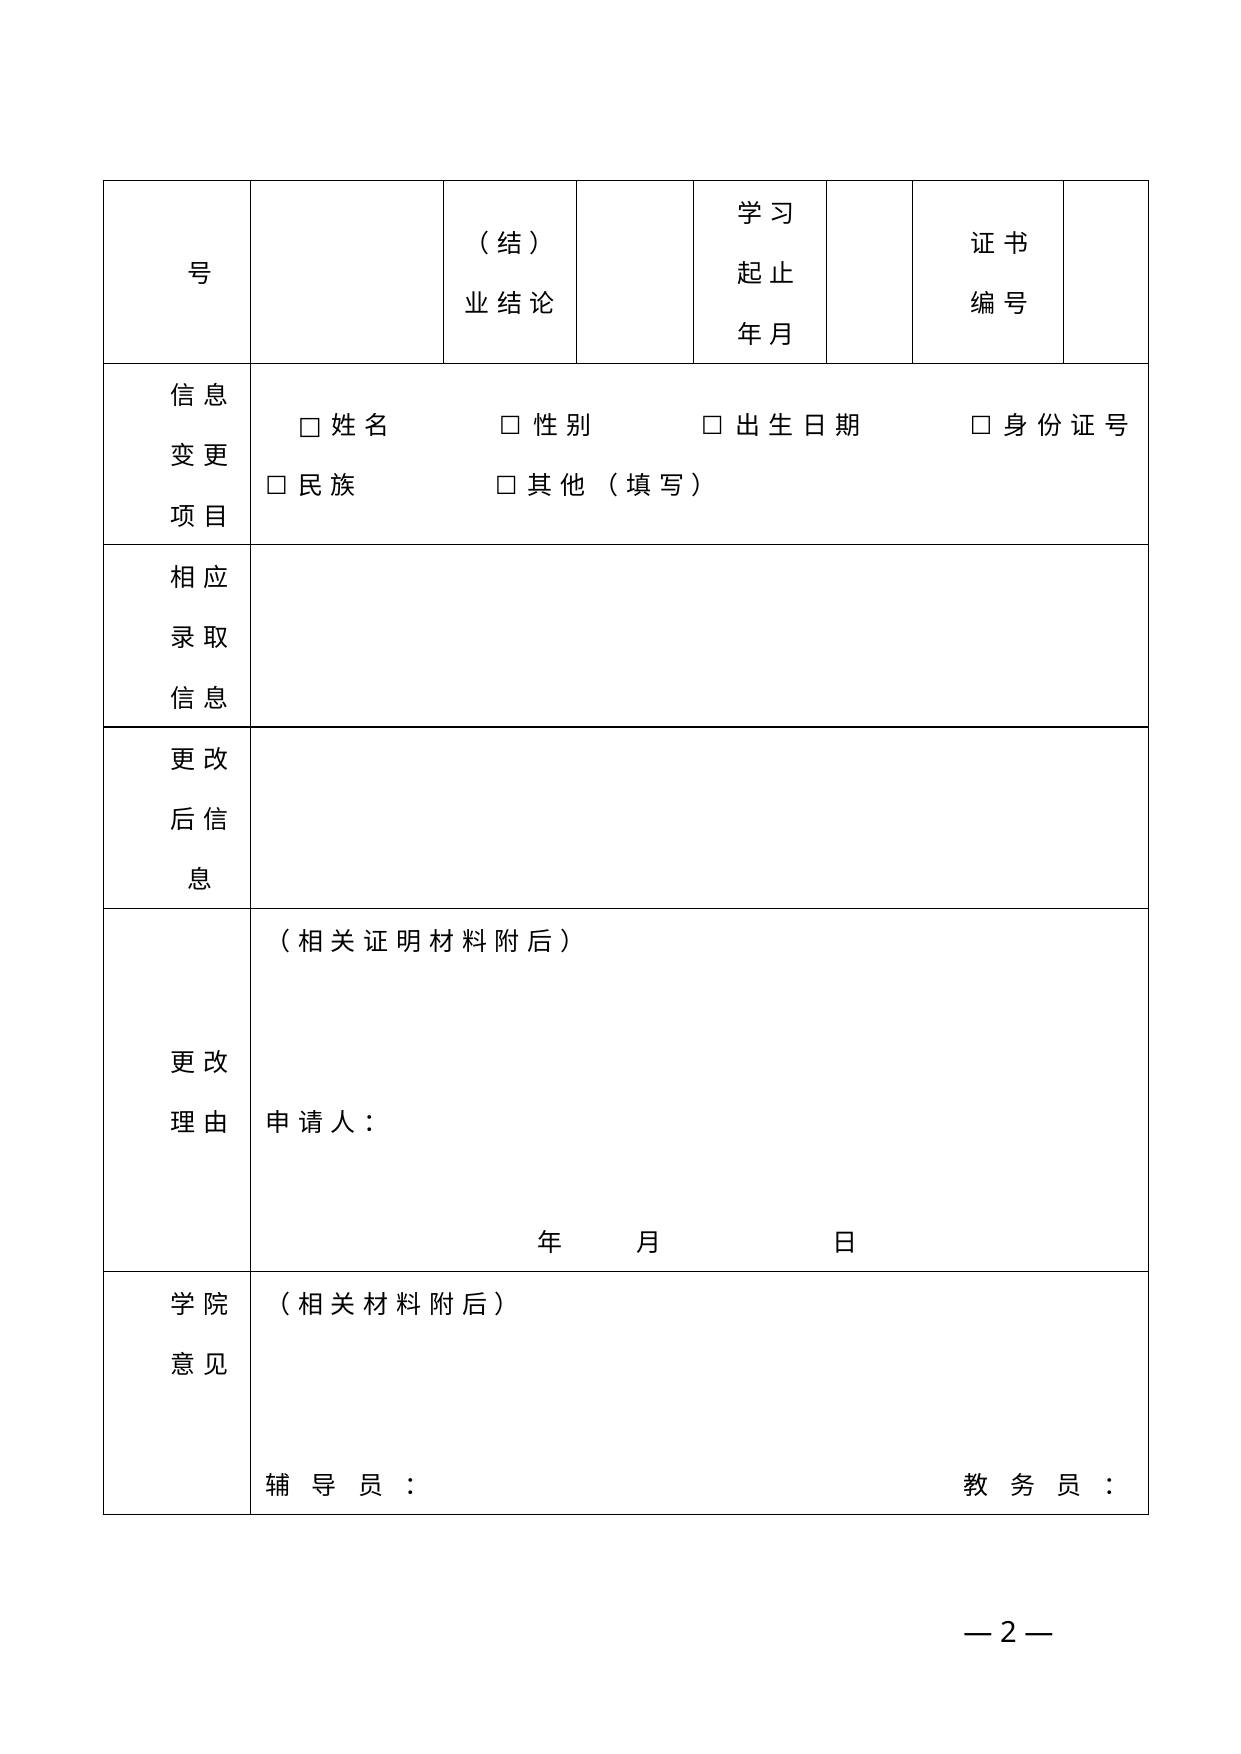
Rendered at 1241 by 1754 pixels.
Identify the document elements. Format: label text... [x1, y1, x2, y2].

table_cell 毕（结）业结论 [444, 181, 576, 362]
table_cell [827, 181, 912, 362]
table_cell 相应录取 信息 [104, 545, 250, 726]
table_cell [577, 181, 693, 362]
table_cell 学历证书 编号 [913, 181, 1063, 362]
table_cell [251, 545, 1148, 726]
table_cell [251, 181, 443, 362]
table_cell [251, 728, 1148, 908]
table_cell 更改后信息 [104, 728, 250, 908]
table_cell 学院意见 [104, 1272, 250, 1513]
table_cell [251, 1272, 1148, 1513]
table_cell 姓名 性别 出生日期 身份证号 民族 其他（填写） [251, 364, 1148, 544]
table_cell 在校学习起止年月 [694, 181, 826, 362]
table_cell （相关证明材料附后） 申请人： 年 月 日 [251, 909, 1148, 1271]
table_cell [1064, 181, 1148, 362]
table_cell 更改理由 [104, 909, 250, 1271]
table_cell 考生号 [104, 181, 250, 362]
table_cell 信息变更 项目 [104, 364, 250, 544]
